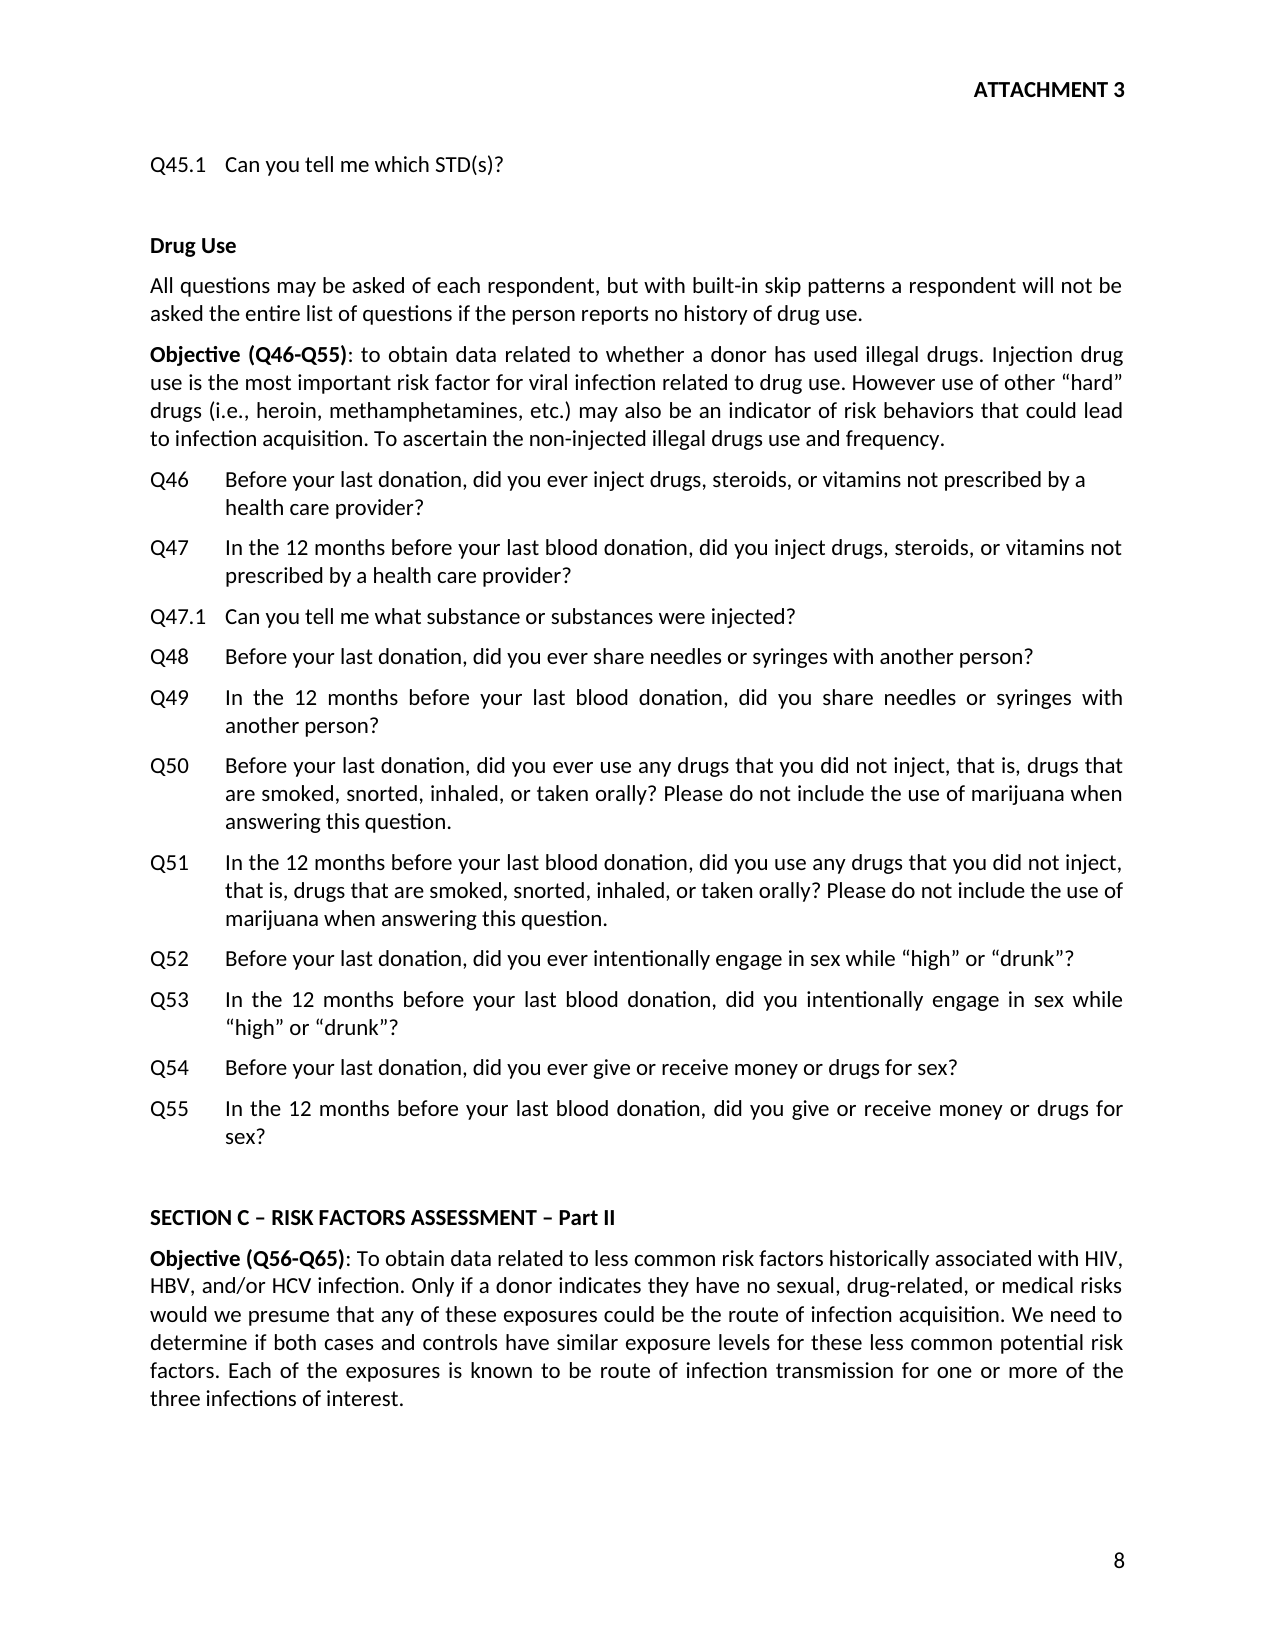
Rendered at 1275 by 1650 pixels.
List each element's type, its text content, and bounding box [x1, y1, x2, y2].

text Objective (Q46-Q55): to obtain data related to whether a donor has used illegal drugs. Injection drug use is the most important risk factor for viral infection related to drug use. However use of other “hard” drugs (i.e., heroin, methamphetamines, etc.) may also be an indicator of risk behaviors that could lead to infection acquisition. To ascertain the non-injected illegal drugs use and frequency. [150, 340, 1125, 452]
text Q46 Before your last donation, did you ever inject drugs, steroids, or vitamins not prescribed by a health care provider? [150, 465, 1125, 521]
text Drug Use [150, 231, 1125, 259]
text Q50 Before your last donation, did you ever use any drugs that you did not inject, that is, drugs that are smoked, snorted, inhaled, or taken orally? Please do not include the use of marijuana when answering this question. [150, 751, 1125, 835]
text Q49 In the 12 months before your last blood donation, did you share needles or syringes with another person? [150, 683, 1125, 739]
text Objective (Q56-Q65): To obtain data related to less common risk factors historically associated with HIV, HBV, and/or HCV infection. Only if a donor indicates they have no sexual, drug-related, or medical risks would we presume that any of these exposures could be the route of infection acquisition. We need to determine if both cases and controls have similar exposure levels for these less common potential risk factors. Each of the exposures is known to be route of infection transmission for one or more of the three infections of interest. [150, 1244, 1125, 1412]
text Q45.1 Can you tell me which STD(s)? [150, 150, 1125, 178]
text Q47.1 Can you tell me what substance or substances were injected? [150, 602, 1125, 630]
text SECTION C – RISK FACTORS ASSESSMENT – Part II [150, 1203, 1125, 1231]
text Q48 Before your last donation, did you ever share needles or syringes with another person? [150, 642, 1125, 670]
text Q55 In the 12 months before your last blood donation, did you give or receive money or drugs for sex? [150, 1094, 1125, 1150]
text Q51 In the 12 months before your last blood donation, did you use any drugs that you did not inject, that is, drugs that are smoked, snorted, inhaled, or taken orally? Please do not include the use of marijuana when answering this question. [150, 848, 1125, 932]
text Q54 Before your last donation, did you ever give or receive money or drugs for sex? [150, 1053, 1125, 1082]
text Q53 In the 12 months before your last blood donation, did you intentionally engage in sex while “high” or “drunk”? [150, 985, 1125, 1041]
text Q47 In the 12 months before your last blood donation, did you inject drugs, steroids, or vitamins not prescribed by a health care provider? [150, 533, 1125, 589]
text All questions may be asked of each respondent, but with built-in skip patterns a respondent will not be asked the entire list of questions if the person reports no history of drug use. [150, 272, 1125, 328]
text Q52 Before your last donation, did you ever intentionally engage in sex while “high” or “drunk”? [150, 944, 1125, 972]
